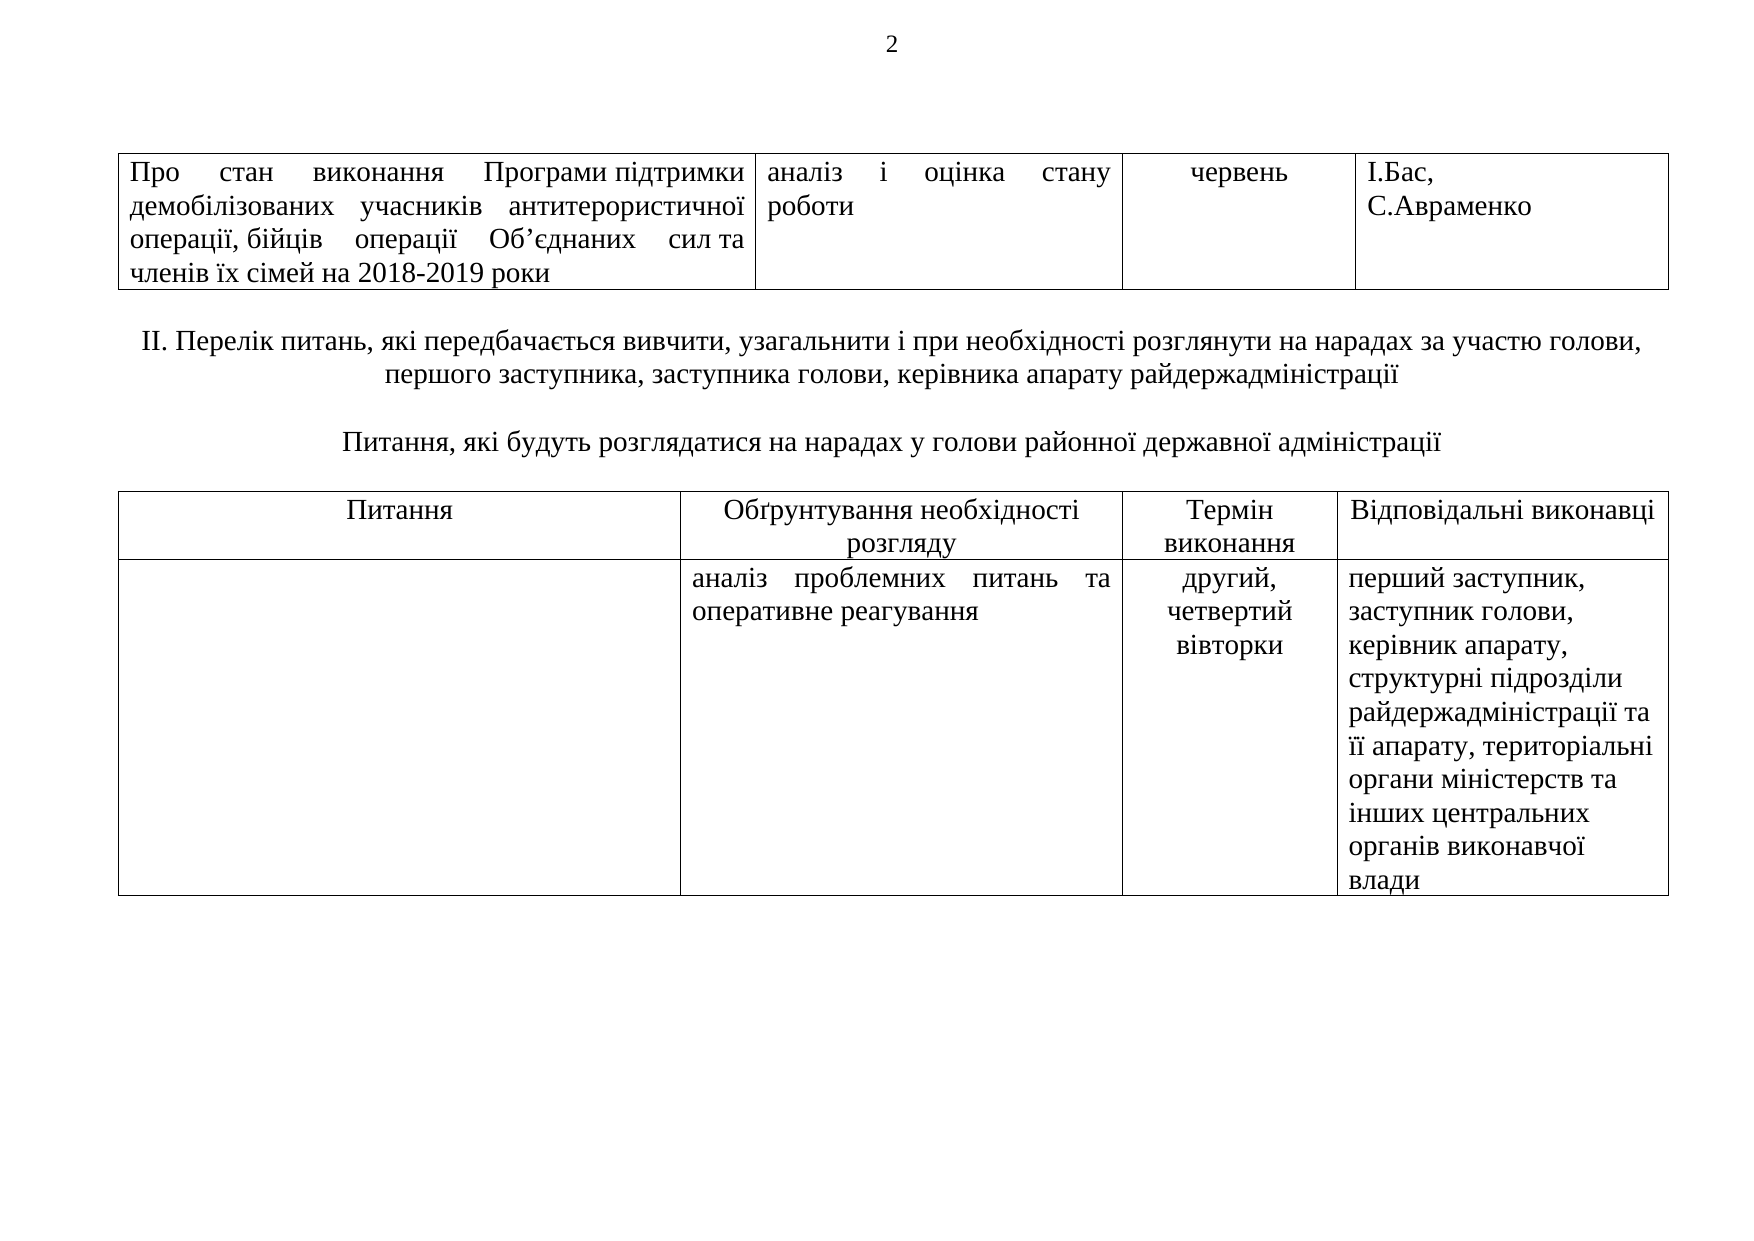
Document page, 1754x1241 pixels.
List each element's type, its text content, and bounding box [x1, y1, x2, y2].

table_header Відповідальні виконавці [1338, 492, 1668, 559]
subtitle Питання, які будуть розглядатися на нарадах у голови районної державної адміністрації [118, 424, 1665, 457]
table_header червень [1123, 154, 1355, 288]
table_header Питання [119, 492, 680, 559]
table_cell другий, четвертий вівторки [1123, 560, 1337, 895]
table_header Обґрунтування необхідності розгляду [681, 492, 1122, 559]
table_header Термін виконання [1123, 492, 1337, 559]
table_header Про стан виконання Програми підтримки демобілізованих учасників антитерористичної операції, бійців операції Об’єднаних сил та членів їх сімей на 2018-2019 роки [119, 154, 755, 288]
table_cell [119, 560, 680, 895]
table_header аналіз і оцінка стану роботи [756, 154, 1122, 288]
table_cell аналіз проблемних питань та оперативне реагування [681, 560, 1122, 895]
table_cell перший заступник, заступник голови, керівник апарату, структурні підрозділи райдержадміністрації та її апарату, територіальні органи міністерств та інших центральних органів виконавчої влади [1338, 560, 1668, 895]
table_header І.Бас, С.Авраменко [1356, 154, 1668, 288]
text ІІ. Перелік питань, які передбачається вивчити, узагальнити і при необхідності розглянути на нарадах за участю голови, першого заступника, заступника голови, керівника апарату райдержадміністрації [118, 323, 1665, 390]
